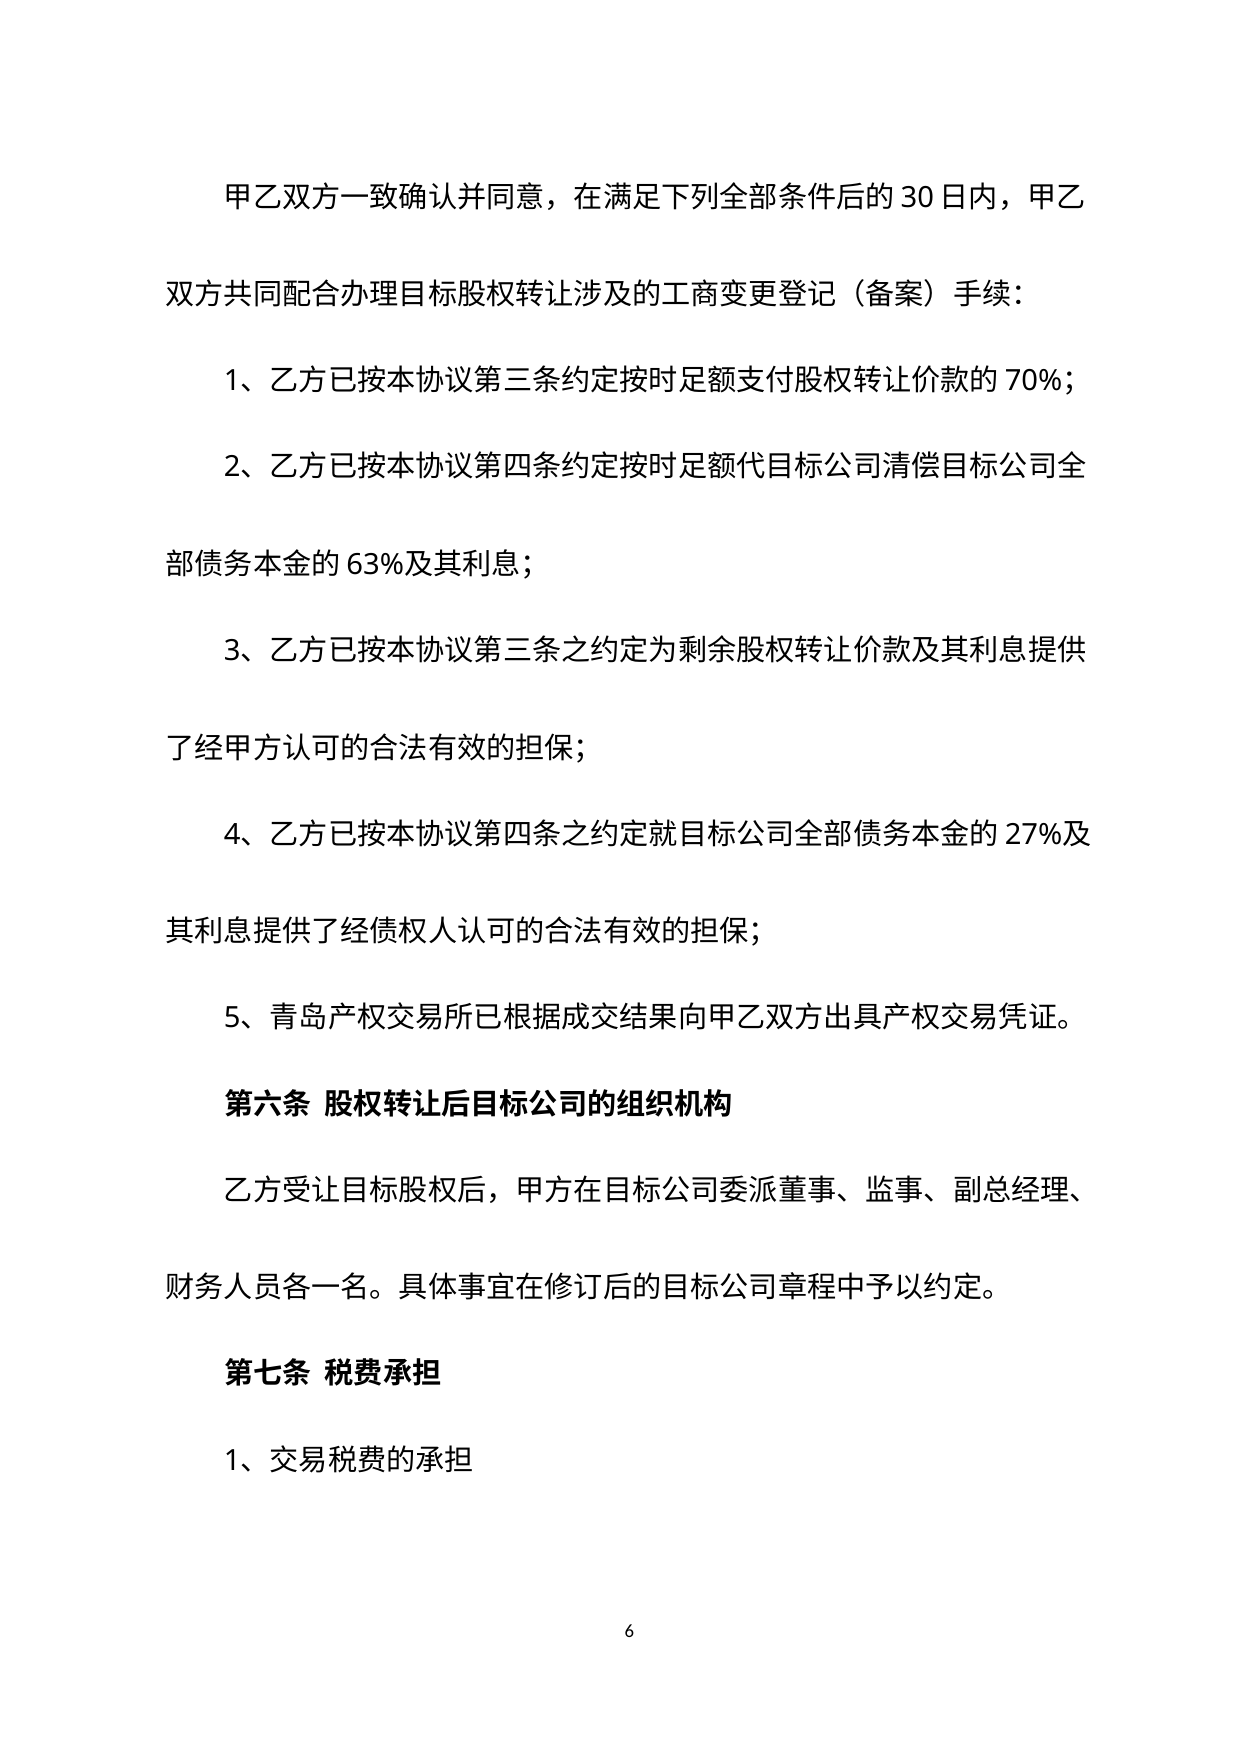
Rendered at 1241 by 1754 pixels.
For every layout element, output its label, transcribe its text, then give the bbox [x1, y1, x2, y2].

text 4、乙方已按本协议第四条之约定就目标公司全部债务本金的27%及其利息提供了经债权人认可的合法有效的担保； [165, 799, 1092, 962]
text 1、乙方已按本协议第三条约定按时足额支付股权转让价款的70%； [165, 346, 1092, 411]
text 乙方受让目标股权后，甲方在目标公司委派董事、监事、副总经理、财务人员各一名。具体事宜在修订后的目标公司章程中予以约定。 [165, 1155, 1092, 1317]
text 1、交易税费的承担 [165, 1425, 1092, 1490]
text 2、乙方已按本协议第四条约定按时足额代目标公司清偿目标公司全部债务本金的63%及其利息； [165, 432, 1092, 594]
text 第七条 税费承担 [165, 1339, 1092, 1404]
text 甲乙双方一致确认并同意，在满足下列全部条件后的30日内，甲乙双方共同配合办理目标股权转让涉及的工商变更登记（备案）手续： [165, 162, 1092, 324]
text 3、乙方已按本协议第三条之约定为剩余股权转让价款及其利息提供了经甲方认可的合法有效的担保； [165, 615, 1092, 778]
text 第六条 股权转让后目标公司的组织机构 [165, 1069, 1092, 1134]
text 5、青岛产权交易所已根据成交结果向甲乙双方出具产权交易凭证。 [165, 983, 1092, 1048]
